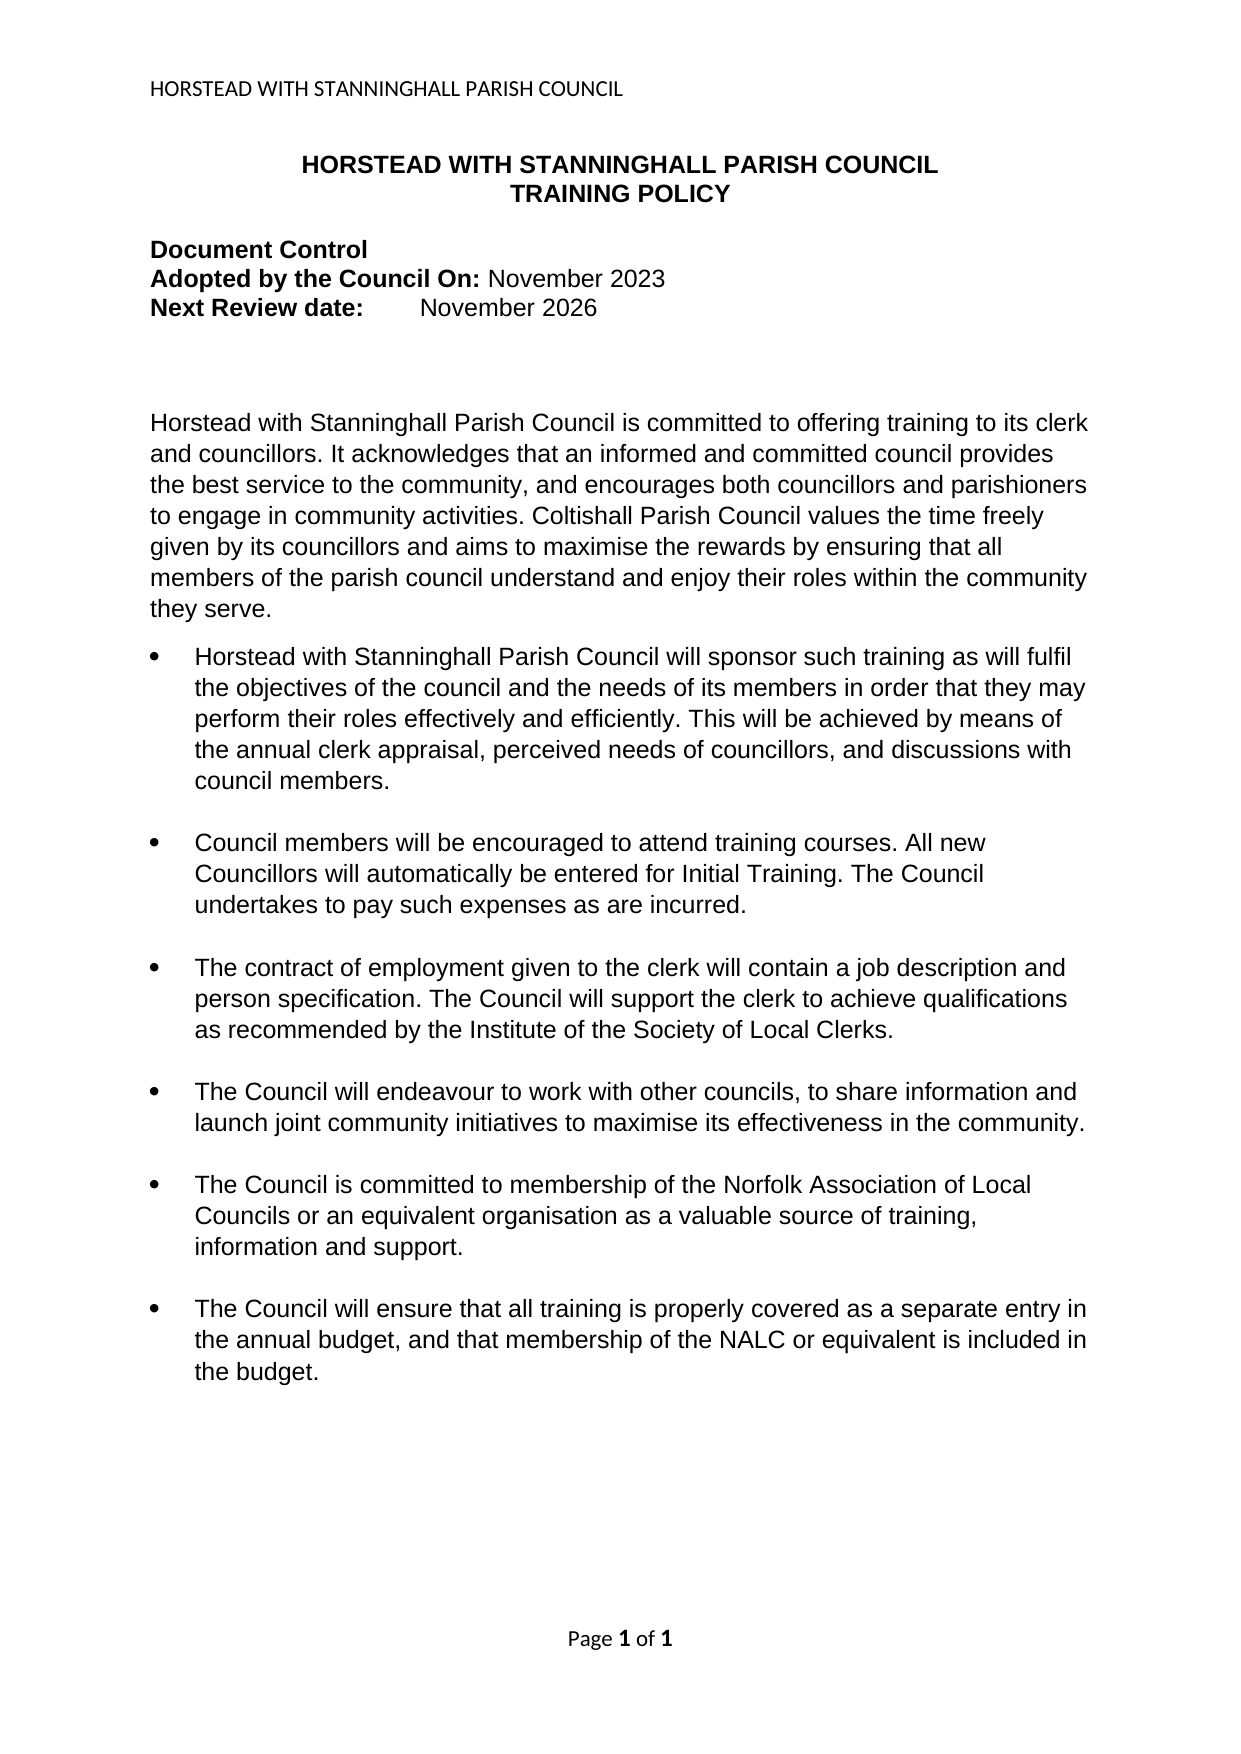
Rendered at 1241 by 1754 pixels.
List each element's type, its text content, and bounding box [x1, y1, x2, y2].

text Horstead with Stanninghall Parish Council is committed to offering training to its clerk and councillors. It acknowledges that an informed and committed council provides the best service to the community, and encourages both councillors and parishioners to engage in community activities. Coltishall Parish Council values the time freely given by its councillors and aims to maximise the rewards by ensuring that all members of the parish council understand and enjoy their roles within the community they serve. [150, 408, 1090, 623]
text Next Review date: November 2026 [150, 293, 1090, 322]
list The Council will ensure that all training is properly covered as a separate entry in the annual budget, and that membership of the NALC or equivalent is included in the budget. [150, 1294, 1090, 1416]
list The Council is committed to membership of the Norfolk Association of Local Councils or an equivalent organisation as a valuable source of training, information and support. [150, 1170, 1090, 1261]
list Horstead with Stanninghall Parish Council will sponsor such training as will fulfil the objectives of the council and the needs of its members in order that they may perform their roles effectively and efficiently. This will be achieved by means of the annual clerk appraisal, perceived needs of councillors, and discussions with council members. [150, 642, 1090, 795]
list The contract of employment given to the clerk will contain a job description and person specification. The Council will support the clerk to achieve qualifications as recommended by the Institute of the Society of Local Clerks. [150, 953, 1090, 1043]
text HORSTEAD WITH STANNINGHALL PARISH COUNCIL [150, 150, 1090, 179]
text TRAINING POLICY [150, 179, 1090, 236]
list Council members will be encouraged to attend training courses. All new Councillors will automatically be entered for Initial Training. The Council undertakes to pay such expenses as are incurred. [150, 828, 1090, 919]
text Adopted by the Council On: November 2023 [150, 264, 1090, 293]
list The Council will endeavour to work with other councils, to share information and launch joint community initiatives to maximise its effectiveness in the community. [150, 1077, 1090, 1137]
text Document Control [150, 236, 1090, 264]
